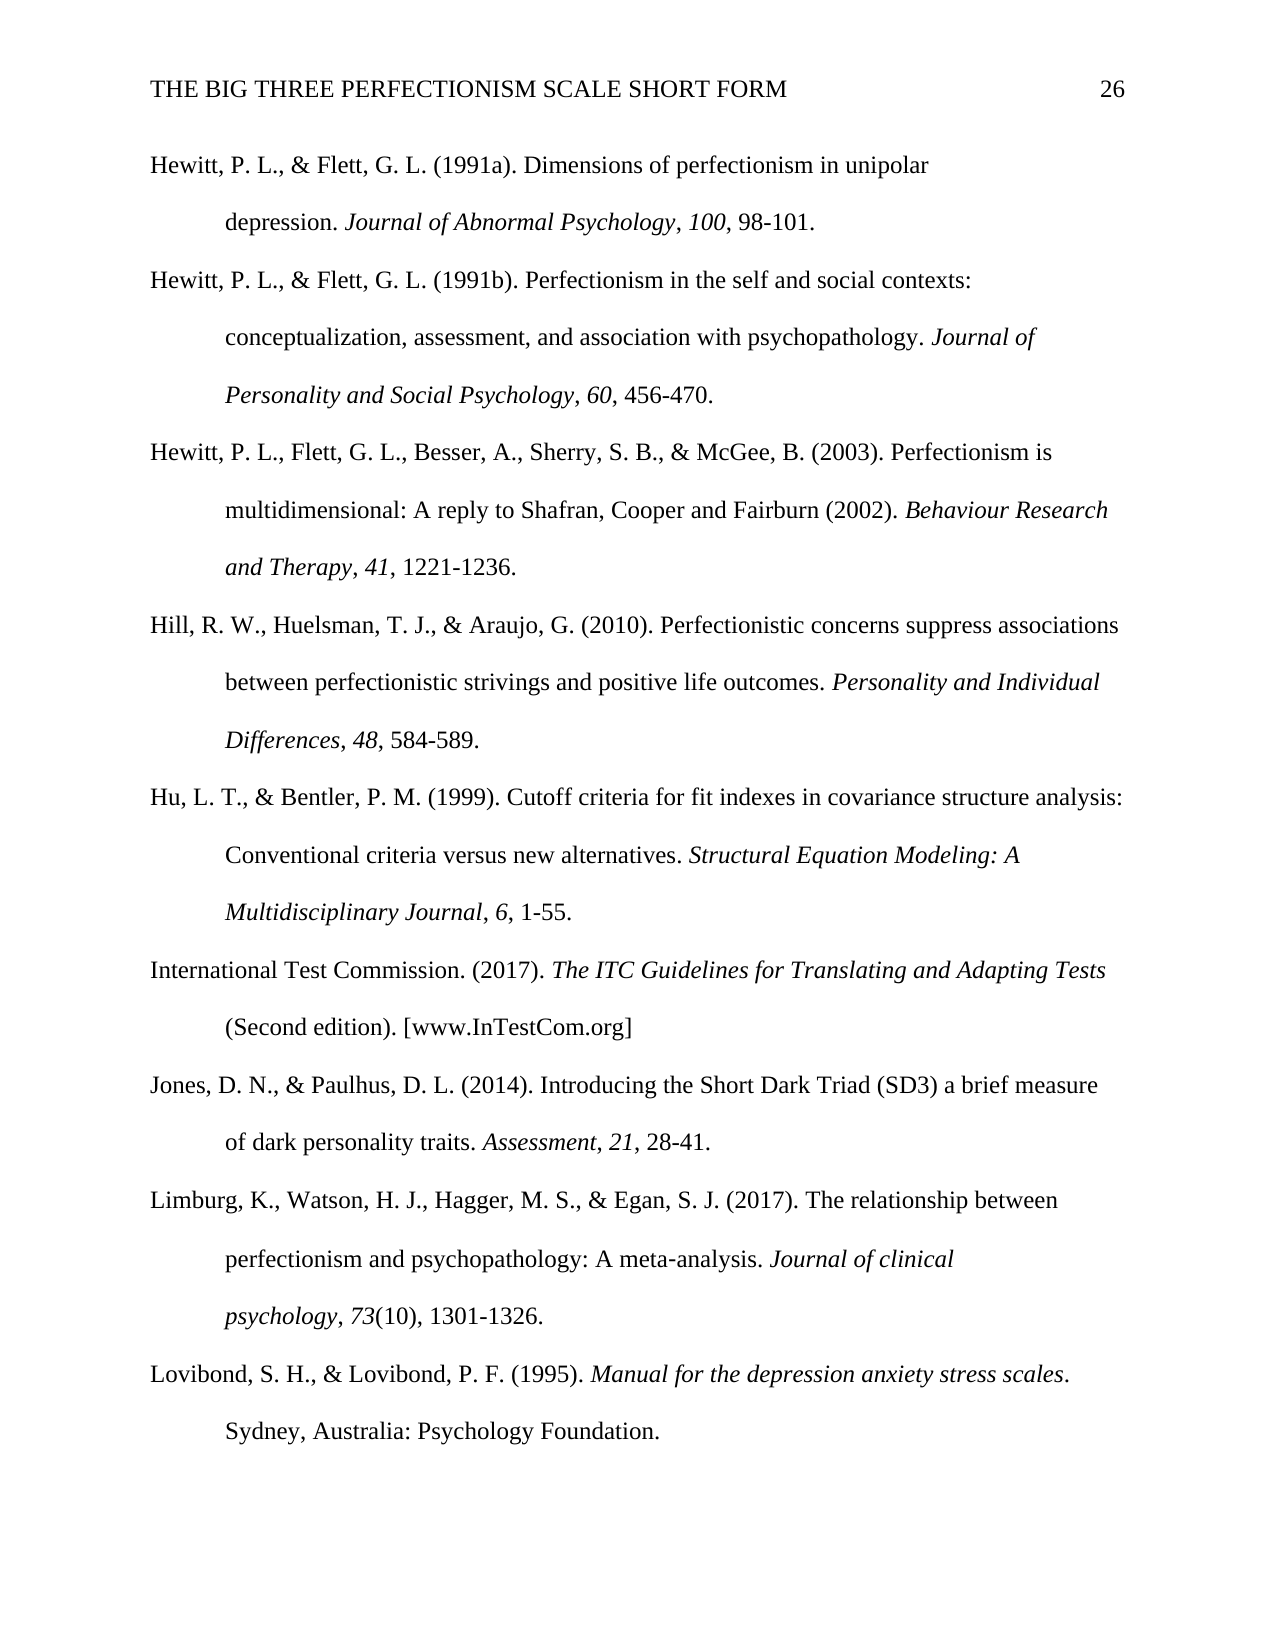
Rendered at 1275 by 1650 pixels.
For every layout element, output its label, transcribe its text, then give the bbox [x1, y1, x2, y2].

text Hewitt, P. L., Flett, G. L., Besser, A., Sherry, S. B., & McGee, B. (2003). Perfectionism is [150, 437, 1125, 466]
text (Second edition). [www.InTestCom.org] [150, 1012, 1125, 1041]
text Jones, D. N., & Paulhus, D. L. (2014). Introducing the Short Dark Triad (SD3) a brief measure [150, 1070, 1125, 1099]
text International Test Commission. (2017). The ITC Guidelines for Translating and Adapting Tests [150, 955, 1125, 984]
text Limburg, K., Watson, H. J., Hagger, M. S., & Egan, S. J. (2017). The relationship between [150, 1185, 1125, 1214]
text multidimensional: A reply to Shafran, Cooper and Fairburn (2002). Behaviour Research and Therapy, 41, 1221-1236. [225, 495, 1125, 581]
text Hu, L. T., & Bentler, P. M. (1999). Cutoff criteria for fit indexes in covariance structure analysis: [150, 782, 1125, 811]
text Hill, R. W., Huelsman, T. J., & Araujo, G. (2010). Perfectionistic concerns suppress associations [150, 610, 1125, 639]
text Hewitt, P. L., & Flett, G. L. (1991b). Perfectionism in the self and social contexts: [150, 265, 1125, 294]
text depression. Journal of Abnormal Psychology, 100, 98-101. [150, 207, 1125, 236]
text of dark personality traits. Assessment, 21, 28-41. [150, 1127, 1125, 1156]
text Conventional criteria versus new alternatives. Structural Equation Modeling: A Multidisciplinary Journal, 6, 1-55. [225, 840, 1125, 926]
text between perfectionistic strivings and positive life outcomes. Personality and Individual Differences, 48, 584-589. [225, 667, 1125, 754]
text Sydney, Australia: Psychology Foundation. [150, 1416, 1125, 1445]
text conceptualization, assessment, and association with psychopathology. Journal of Personality and Social Psychology, 60, 456-470. [225, 322, 1125, 409]
text Lovibond, S. H., & Lovibond, P. F. (1995). Manual for the depression anxiety stress scales. [150, 1359, 1125, 1388]
text perfectionism and psychopathology: A meta‐analysis. Journal of clinical psychology, 73(10), 1301-1326. [225, 1242, 1125, 1330]
text Hewitt, P. L., & Flett, G. L. (1991a). Dimensions of perfectionism in unipolar [150, 150, 1125, 179]
